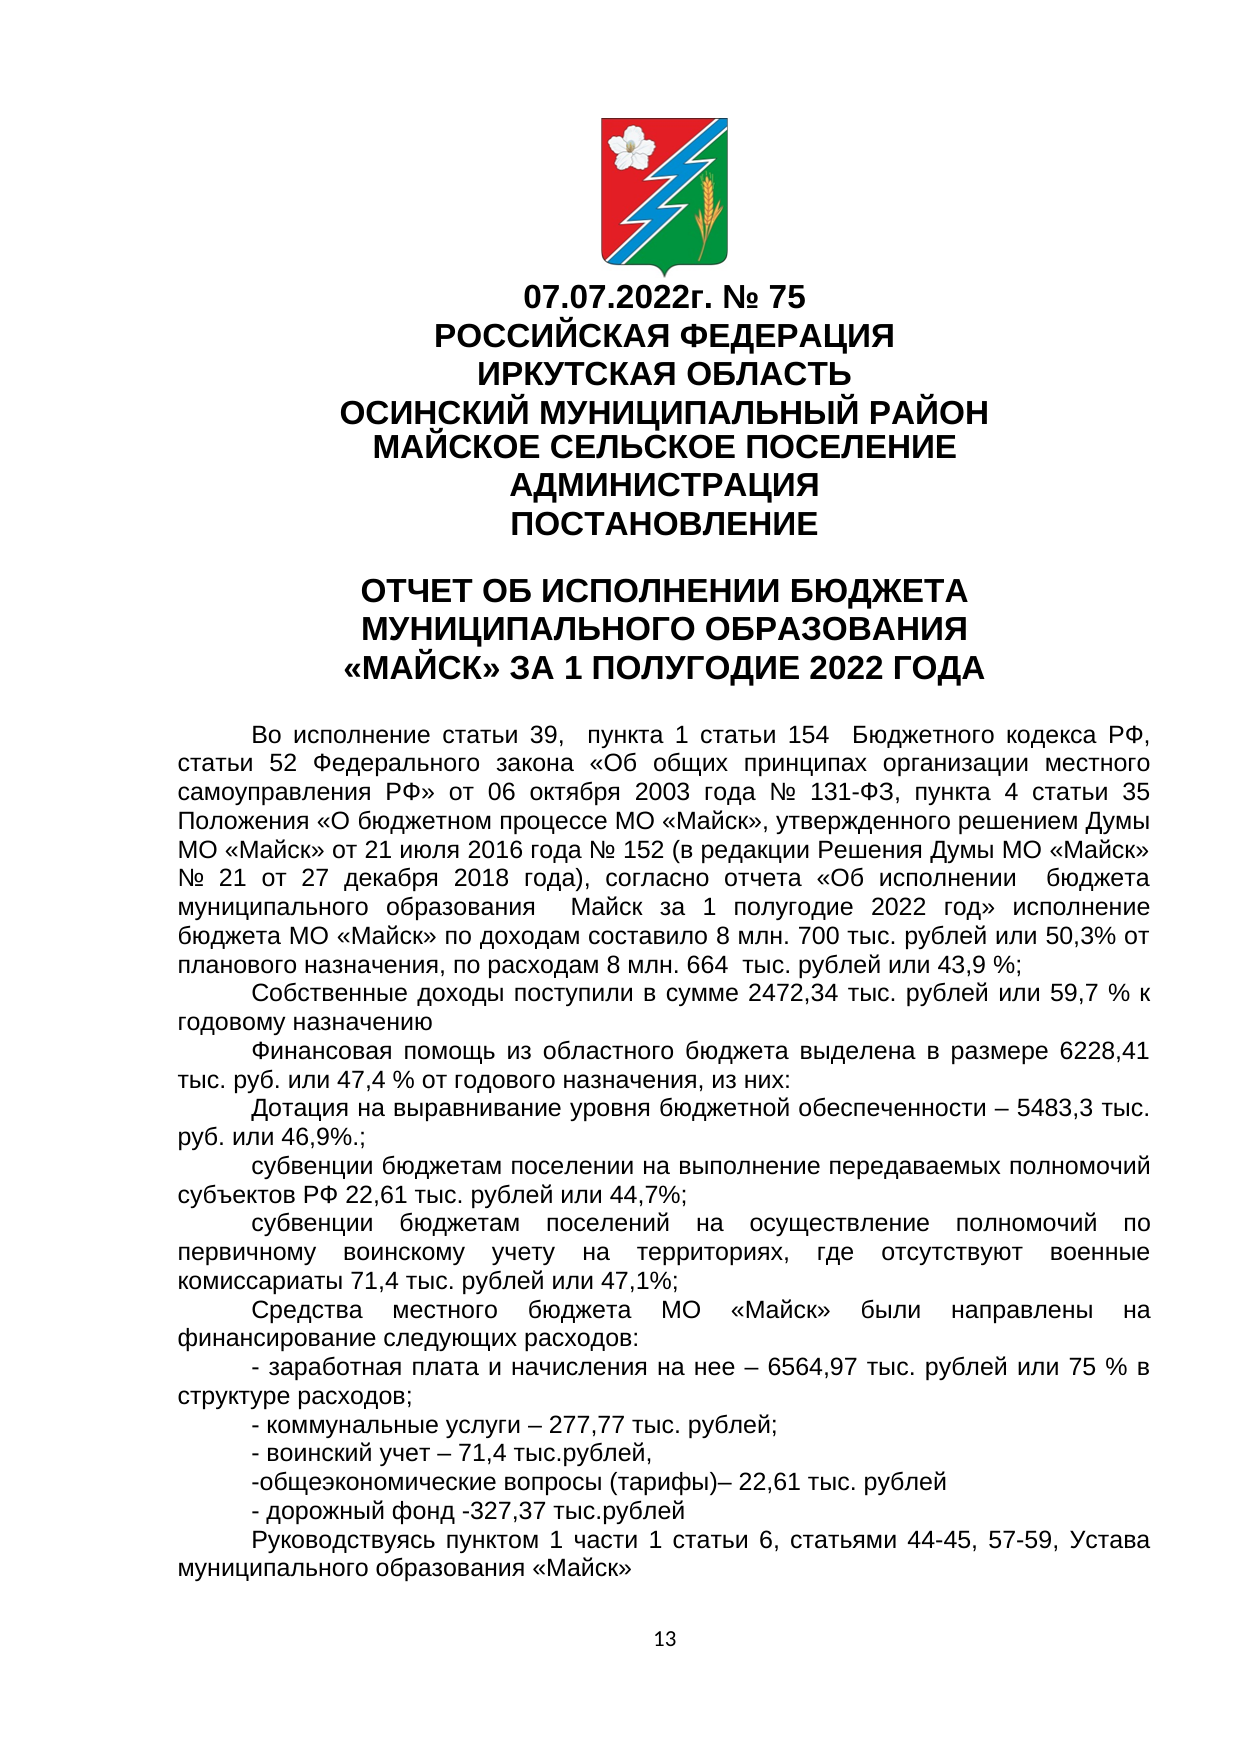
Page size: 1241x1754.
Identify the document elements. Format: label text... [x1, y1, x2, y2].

text субвенции бюджетам поселений на осуществление полномочий по первичному воинскому учету на территориях, где отсутствуют военные комиссариаты 71,4 тыс. рублей или 47,1%; [177, 1208, 1152, 1295]
text Дотация на выравнивание уровня бюджетной обеспеченности – 5483,3 тыс. руб. или 46,9%.; [177, 1093, 1152, 1151]
text РОССИЙСКАЯ ФЕДЕРАЦИЯ [177, 316, 1152, 354]
text 07.07.2022г. № 75 [177, 277, 1152, 316]
text субвенции бюджетам поселении на выполнение передаваемых полномочий субъектов РФ 22,61 тыс. рублей или 44,7%; [177, 1151, 1152, 1208]
text ИРКУТСКАЯ ОБЛАСТЬ [177, 354, 1152, 393]
text - воинский учет – 71,4 тыс.рублей, [177, 1438, 1152, 1467]
text МАЙСКОЕ СЕЛЬСКОЕ ПОСЕЛЕНИЕ [177, 431, 1152, 465]
picture [601, 118, 728, 278]
text АДМИНИСТРАЦИЯ [177, 465, 1152, 504]
text «МАЙСК» ЗА 1 ПОЛУГОДИЕ 2022 ГОДА [177, 648, 1152, 686]
text -общеэкономические вопросы (тарифы)– 22,61 тыс. рублей [177, 1467, 1152, 1496]
text Финансовая помощь из областного бюджета выделена в размере 6228,41 тыс. руб. или 47,4 % от годового назначения, из них: [177, 1036, 1152, 1093]
text Собственные доходы поступили в сумме 2472,34 тыс. рублей или 59,7 % к годовому назначению [177, 978, 1152, 1036]
text ОТЧЕТ ОБ ИСПОЛНЕНИИ БЮДЖЕТА [177, 571, 1152, 609]
text Руководствуясь пунктом 1 части 1 статьи 6, статьями 44-45, 57-59, Устава муниципального образования «Майск» [177, 1525, 1152, 1582]
text ПОСТАНОВЛЕНИЕ [177, 504, 1152, 542]
text МУНИЦИПАЛЬНОГО ОБРАЗОВАНИЯ [177, 609, 1152, 648]
text ОСИНСКИЙ МУНИЦИПАЛЬНЫЙ РАЙОН [177, 393, 1152, 431]
text Средства местного бюджета МО «Майск» были направлены на финансирование следующих расходов: [177, 1295, 1152, 1352]
text - дорожный фонд -327,37 тыс.рублей [177, 1496, 1152, 1525]
text Во исполнение статьи 39, пункта 1 статьи 154 Бюджетного кодекса РФ, статьи 52 Федерального закона «Об общих принципах организации местного самоуправления РФ» от 06 октября 2003 года № 131-ФЗ, пункта 4 статьи 35 Положения «О бюджетном процессе МО «Майск», утвержденного решением Думы МО «Майск» от 21 июля 2016 года № 152 (в редакции Решения Думы МО «Майск» № 21 от 27 декабря 2018 года), согласно отчета «Об исполнении бюджета муниципального образования Майск за 1 полугодие 2022 год» исполнение бюджета МО «Майск» по доходам составило 8 млн. 700 тыс. рублей или 50,3% от планового назначения, по расходам 8 млн. 664 тыс. рублей или 43,9 %; [177, 720, 1152, 978]
text - заработная плата и начисления на нее – 6564,97 тыс. рублей или 75 % в структуре расходов; [177, 1352, 1152, 1410]
text - коммунальные услуги – 277,77 тыс. рублей; [177, 1410, 1152, 1438]
